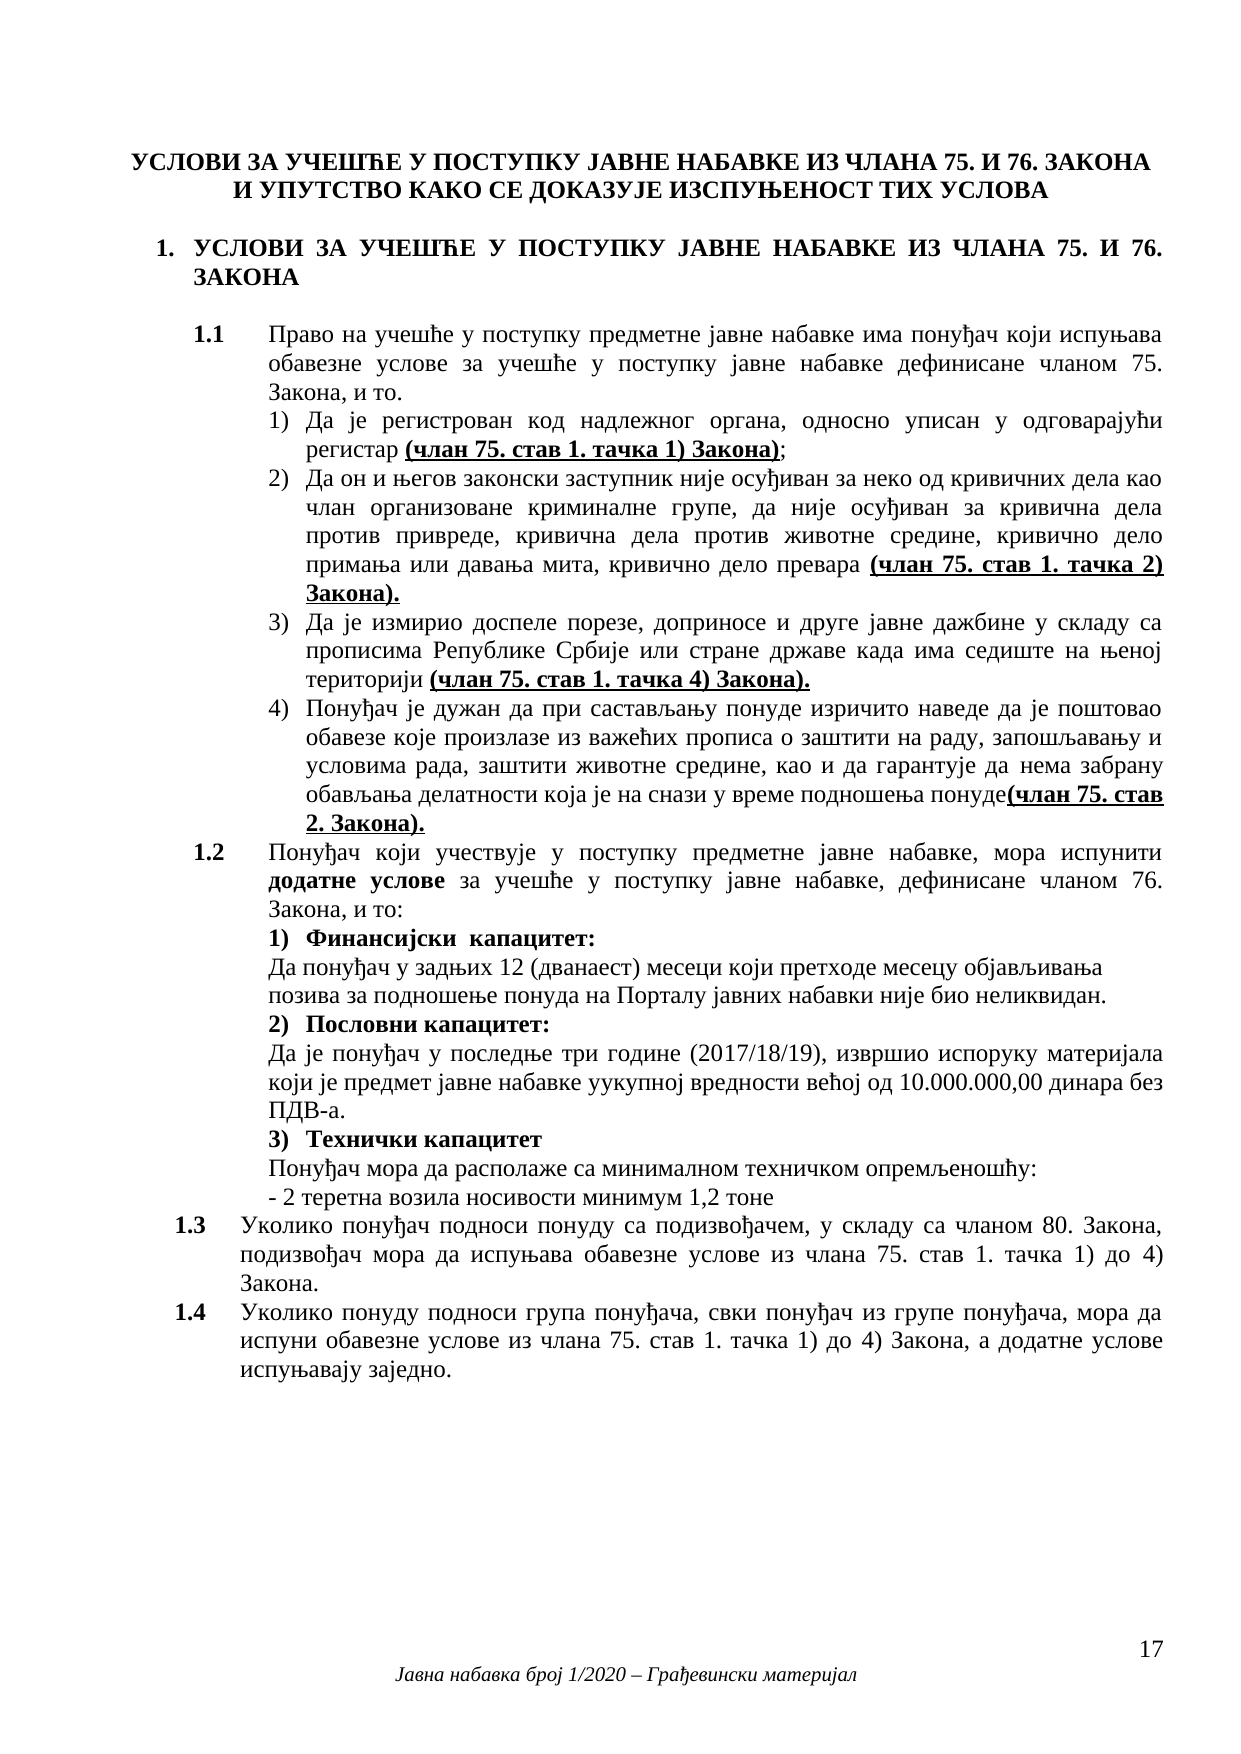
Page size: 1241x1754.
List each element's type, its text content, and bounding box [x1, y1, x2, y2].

text - 2 теретна возила носивости минимум 1,2 тоне [193, 1182, 1163, 1211]
text Да је понуђач у последње три године (2017/18/19), извршио испоруку материјала који је предмет јавне набавке уукупној вредности већој од 10.000.000,00 динара без ПДВ-а. [268, 1038, 1163, 1124]
list Технички капацитет [268, 1124, 1163, 1153]
list Право на учешће у поступку предметне јавне набавке има понуђач који испуњава обавезне услове за учешће у поступку јавне набавке дефинисане чланом 75. Закона, и то. [193, 319, 1163, 406]
list Понуђач који учествује у поступку предметне јавне набавке, мора испунити додатне услове за учешће у поступку јавне набавке, дефинисане чланом 76. Закона, и то: [193, 837, 1163, 923]
list Да он и његов законски заступник није осуђиван за неко од кривичних дела као члан организоване криминалне групе, да није осуђиван за кривична дела против привреде, кривична дела против животне средине, кривично дело примања или давања мита, кривично дело превара (члан 75. став 1. тачка 2) Закона). [268, 463, 1163, 607]
text Понуђач мора да располаже са минималном техничком опремљеношћу: [268, 1153, 1163, 1182]
list УСЛОВИ ЗА УЧЕШЋЕ У ПОСТУПКУ ЈАВНЕ НАБАВКЕ ИЗ ЧЛАНА 75. И 76. ЗАКОНА [156, 233, 1163, 291]
text Да понуђач у задњих 12 (дванаест) месеци који претходе месецу објављивања позива за подношење понуда на Порталу јавних набавки није био неликвидан. [268, 952, 1163, 1009]
list Да је регистрован код надлежног органа, односно уписан у одговарајући регистар (члан 75. став 1. тачка 1) Закона); [268, 406, 1163, 463]
list Понуђач је дужан да при састављању понуде изричито наведе да је поштовао обавезе које произлазе из важећих прописа о заштити на раду, запошљавању и условима рада, заштити животне средине, као и да гарантује да нема забрану обављања делатности која је на снази у време подношења понуде(члан 75. став 2. Закона). [268, 693, 1163, 837]
text УСЛОВИ ЗА УЧЕШЋЕ У ПОСТУПКУ ЈАВНЕ НАБАВКЕ ИЗ ЧЛАНА 75. И 76. ЗАКОНА И УПУТСТВО КАКО СЕ ДОКАЗУЈЕ ИЗСПУЊЕНОСТ ТИХ УСЛОВА [118, 147, 1163, 204]
list Финансијски капацитет: [268, 923, 1163, 952]
list Да је измирио доспеле порезе, доприносе и друге јавне дажбине у складу са прописима Републике Србије или стране државе када има седиште на њеној територији (члан 75. став 1. тачка 4) Закона). [268, 607, 1163, 693]
text 1.3 Уколико понуђач подноси понуду са подизвођачем, у складу са чланом 80. Закона, подизвођач мора да испуњава обавезне услове из члана 75. став 1. тачка 1) до 4) Закона. [174, 1211, 1163, 1297]
text 1.4 Уколико понуду подноси група понуђача, свки понуђач из групе понуђача, мора да испуни обавезне услове из члана 75. став 1. тачка 1) до 4) Закона, а додатне услове испуњавају заједно. [174, 1297, 1163, 1383]
list Пословни капацитет: [268, 1009, 1163, 1038]
